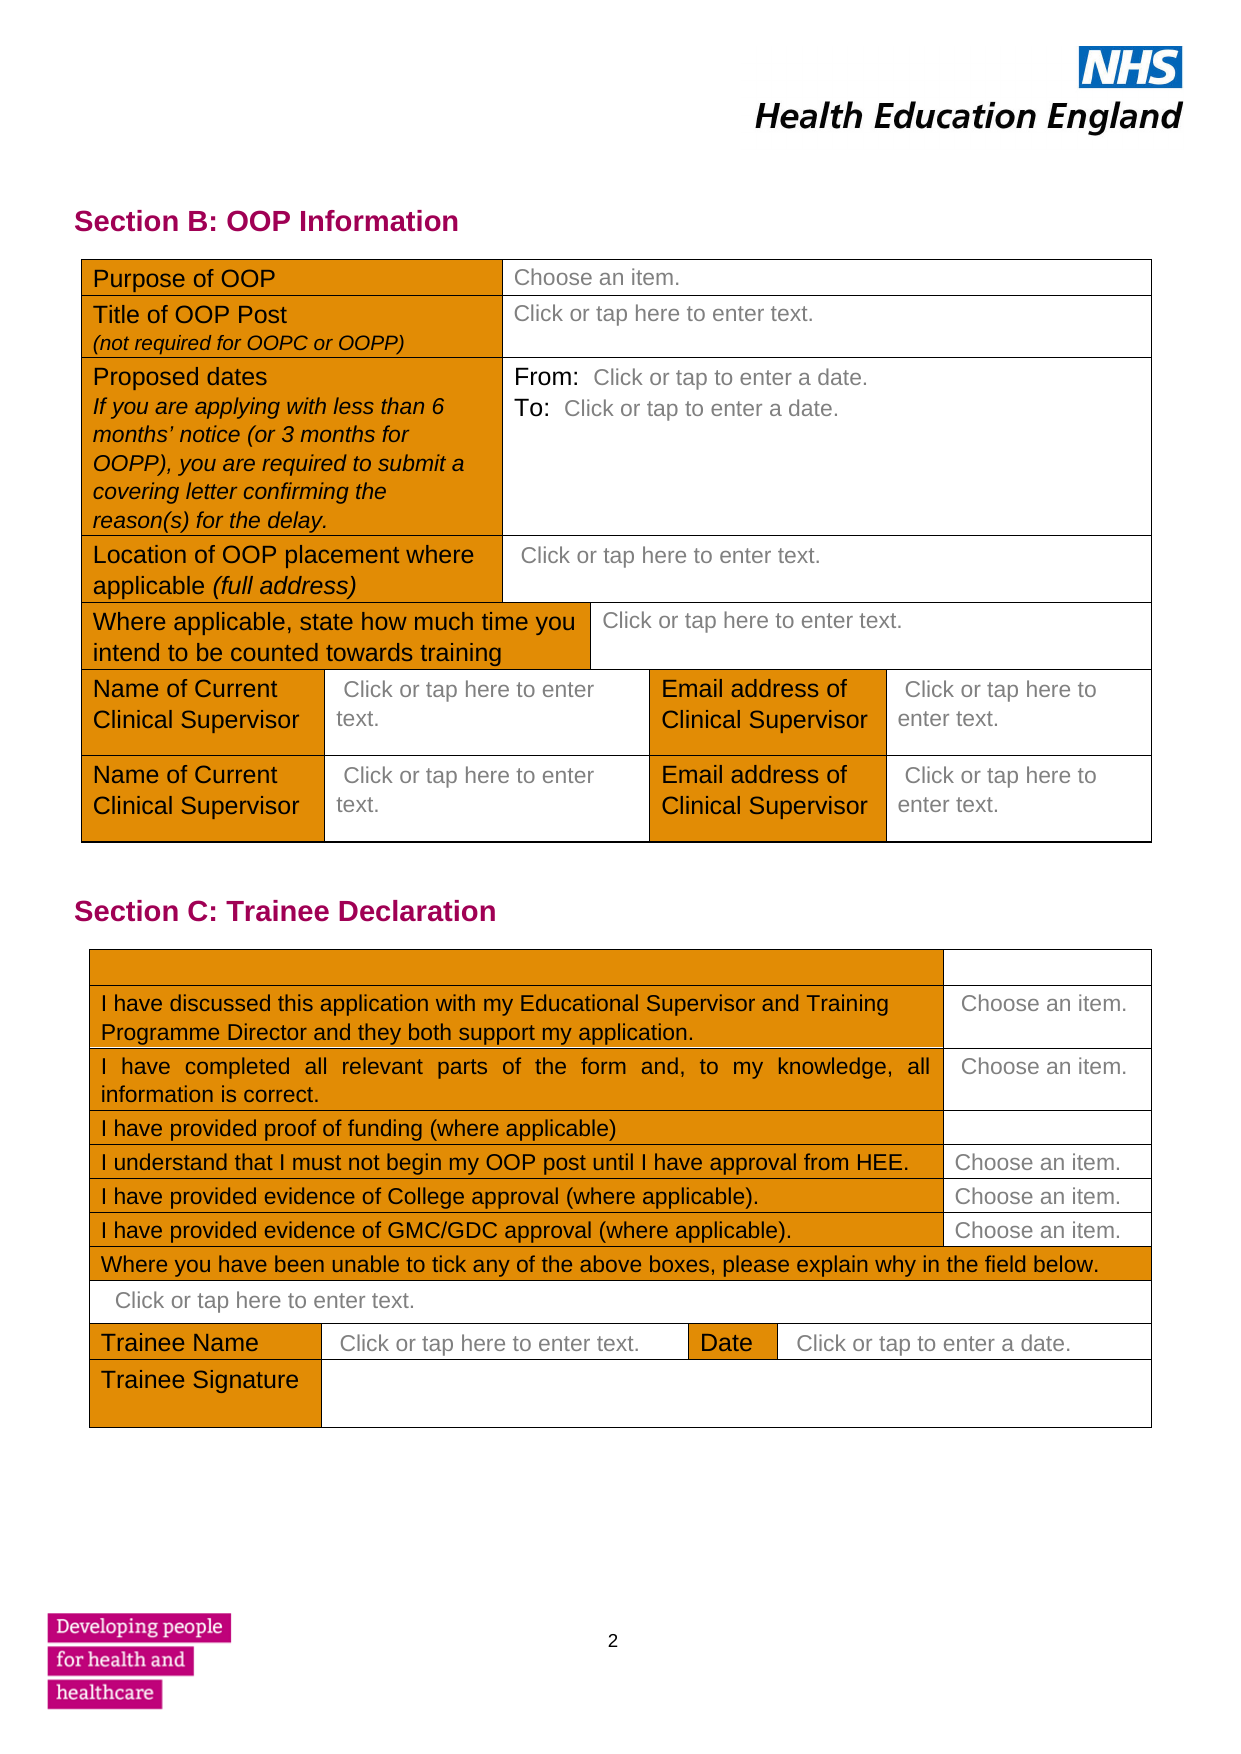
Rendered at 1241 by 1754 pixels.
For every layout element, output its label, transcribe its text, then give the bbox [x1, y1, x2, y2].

table_cell [944, 1145, 1151, 1178]
table_cell Title of OOP Post (not required for OOPC or OOPP) [82, 296, 502, 357]
table_cell Email address of Clinical Supervisor [650, 756, 886, 841]
table_cell [944, 1179, 1151, 1212]
table_cell [325, 670, 649, 755]
table_cell Name of Current Clinical Supervisor [82, 670, 324, 755]
table_cell [503, 296, 1151, 357]
table_cell Name of Current Clinical Supervisor [82, 756, 324, 841]
table_cell I have completed all relevant parts of the form and, to my knowledge, all information is correct. [90, 1049, 943, 1110]
table_cell Location of OOP placement where applicable (full address) [82, 536, 502, 602]
table_cell [322, 1360, 1151, 1427]
table_header [944, 950, 1151, 985]
table_cell [90, 1281, 1151, 1323]
table_cell Date [689, 1324, 777, 1359]
table_cell Where you have been unable to tick any of the above boxes, please explain why in the field below. [90, 1247, 1151, 1280]
list Section B: OOP Information [74, 204, 1152, 238]
table_cell [325, 756, 649, 841]
table_header [90, 950, 943, 985]
table_cell [778, 1324, 1151, 1359]
table_cell [944, 1049, 1151, 1110]
picture [41, 1601, 234, 1742]
table_cell [887, 756, 1151, 841]
picture [741, 46, 1184, 150]
table_cell [591, 603, 1151, 669]
table_cell I have provided proof of funding (where applicable) [90, 1111, 943, 1144]
table_header Purpose of OOP [82, 260, 502, 295]
table_cell I understand that I must not begin my OOP post until I have approval from HEE. [90, 1145, 943, 1178]
table_cell Trainee Name [90, 1324, 321, 1359]
table_header [503, 260, 1151, 295]
table_cell I have provided evidence of GMC/GDC approval (where applicable). [90, 1213, 943, 1246]
table_cell [944, 1111, 1151, 1144]
list Section C: Trainee Declaration [74, 894, 1152, 928]
table_cell Proposed dates If you are applying with less than 6 months’ notice (or 3 months for OOPP), you are required to submit a covering letter confirming the reason(s) for the delay. [82, 358, 502, 535]
table_cell [503, 536, 1151, 602]
table_cell Where applicable, state how much time you intend to be counted towards training [82, 603, 590, 669]
table_cell I have discussed this application with my Educational Supervisor and Training Programme Director and they both support my application. [90, 986, 943, 1047]
table_cell Email address of Clinical Supervisor [650, 670, 886, 755]
table_cell [944, 986, 1151, 1047]
table_cell Trainee Signature [90, 1360, 321, 1427]
table_cell [322, 1324, 688, 1359]
table_cell I have provided evidence of College approval (where applicable). [90, 1179, 943, 1212]
table_cell From: To: [503, 358, 1151, 535]
table_cell [887, 670, 1151, 755]
table_cell [944, 1213, 1151, 1246]
